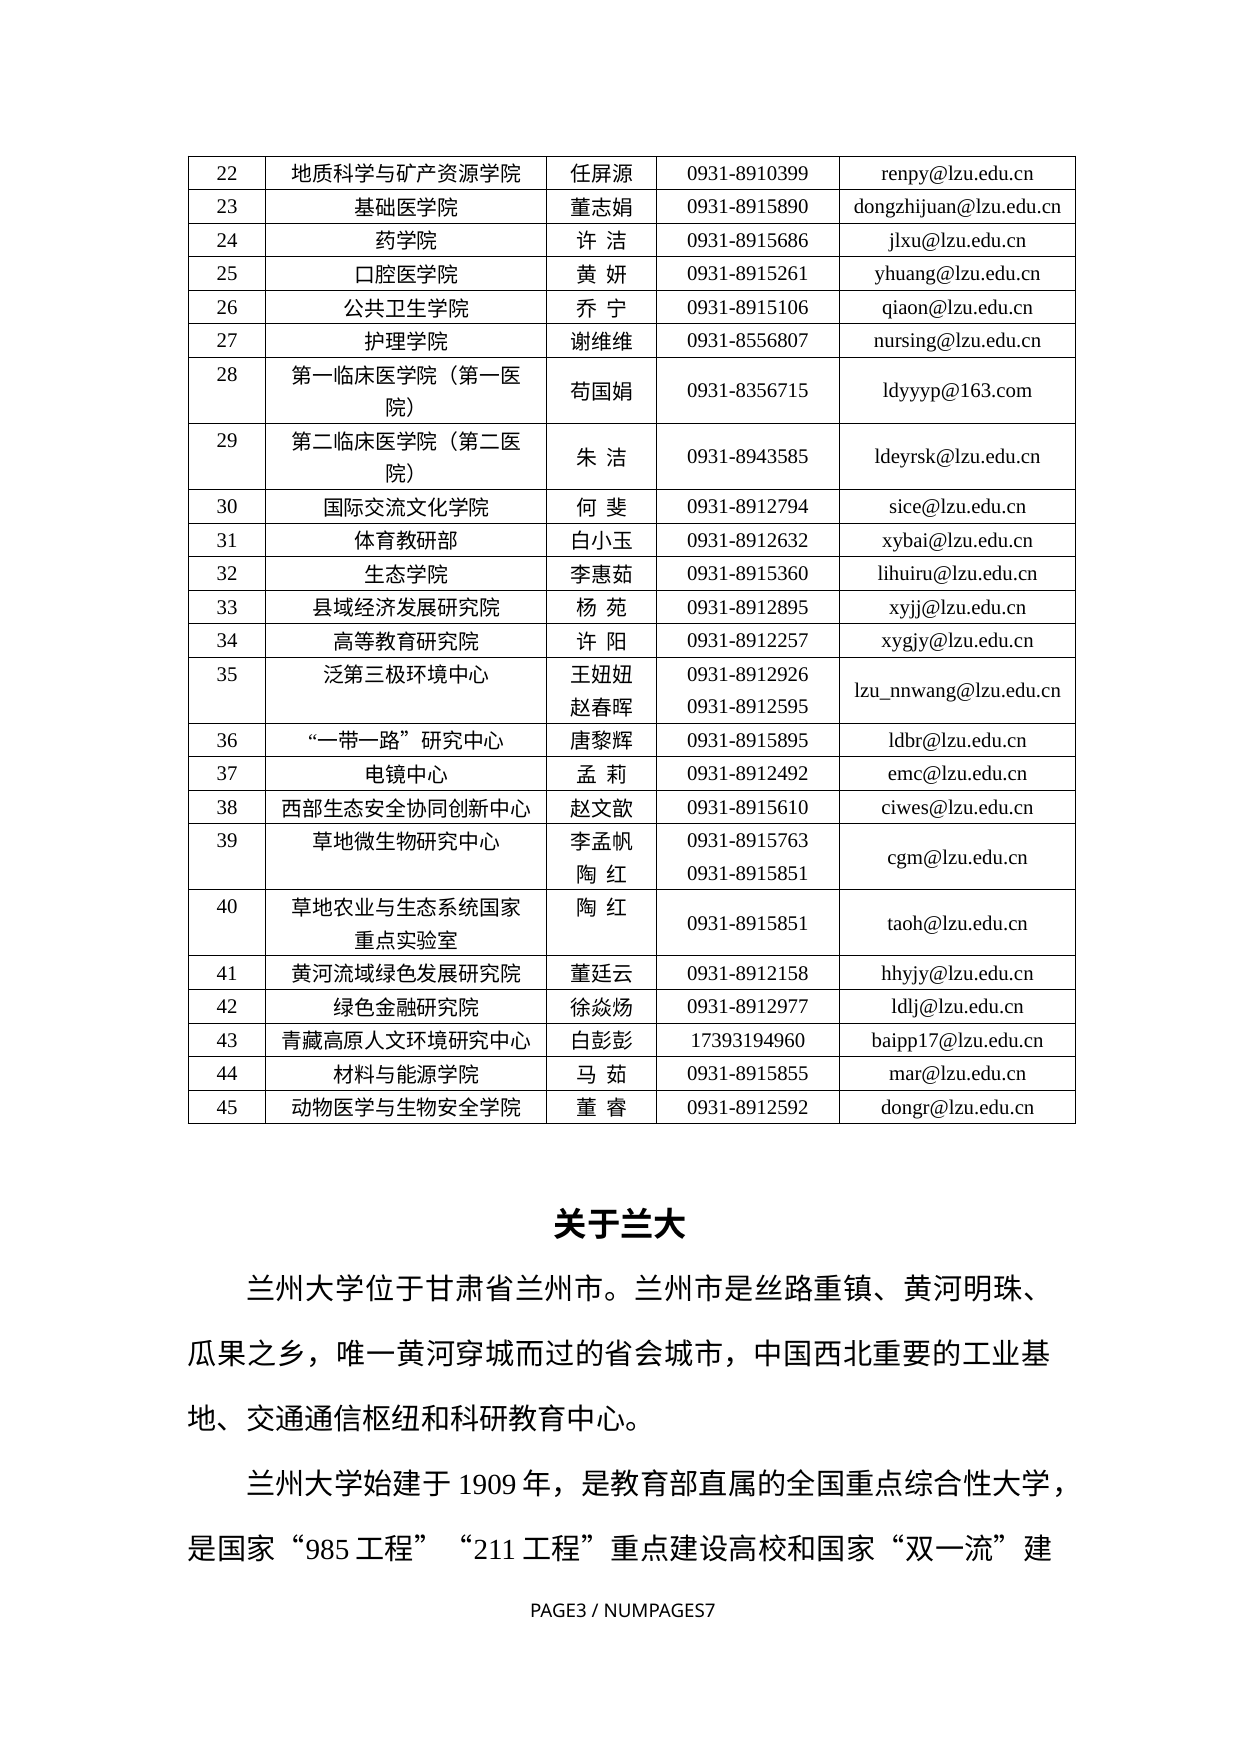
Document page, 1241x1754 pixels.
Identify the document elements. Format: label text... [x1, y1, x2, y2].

table_cell 31 [189, 524, 265, 556]
table_cell 41 [189, 956, 265, 989]
table_cell 0931-8912158 [657, 956, 839, 989]
table_cell 第一临床医学院（第一医院） [266, 358, 546, 423]
table_cell 陶 红 [547, 890, 656, 955]
table_cell 材料与能源学院 [266, 1057, 546, 1089]
table_cell 36 [189, 724, 265, 756]
table_cell 0931-8912257 [657, 624, 839, 657]
table_cell 董廷云 [547, 956, 656, 989]
table_cell 34 [189, 624, 265, 657]
table_cell 0931-8912926 0931-8912595 [657, 658, 839, 723]
table_cell 草地微生物研究中心 [266, 824, 546, 889]
table_cell 口腔医学院 [266, 257, 546, 290]
table_cell 38 [189, 791, 265, 823]
table_cell 25 [189, 257, 265, 290]
table_cell 33 [189, 591, 265, 623]
table_cell 0931-8912592 [657, 1091, 839, 1123]
table_cell ldyyyp@163.com [840, 358, 1075, 423]
table_cell emc@lzu.edu.cn [840, 757, 1075, 790]
table_cell 生态学院 [266, 557, 546, 589]
table_cell 0931-8915895 [657, 724, 839, 756]
table_cell 谢维维 [547, 324, 656, 357]
table_cell 青藏高原人文环境研究中心 [266, 1024, 546, 1056]
table_cell 药学院 [266, 224, 546, 256]
table_cell hhyjy@lzu.edu.cn [840, 956, 1075, 989]
table_cell 白小玉 [547, 524, 656, 556]
table_cell lihuiru@lzu.edu.cn [840, 557, 1075, 589]
table_cell 32 [189, 557, 265, 589]
table_cell 0931-8943585 [657, 424, 839, 489]
table_cell 0931-8915855 [657, 1057, 839, 1089]
table_cell ldlj@lzu.edu.cn [840, 990, 1075, 1022]
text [187, 1449, 1053, 1579]
table_cell 0931-8912632 [657, 524, 839, 556]
table_cell 44 [189, 1057, 265, 1089]
table_cell 黄河流域绿色发展研究院 [266, 956, 546, 989]
table_cell 0931-8915261 [657, 257, 839, 290]
table_cell 0931-8556807 [657, 324, 839, 357]
table_cell 唐黎辉 [547, 724, 656, 756]
table_cell 马 茹 [547, 1057, 656, 1089]
table_cell qiaon@lzu.edu.cn [840, 291, 1075, 323]
table_cell 许 洁 [547, 224, 656, 256]
table_cell cgm@lzu.edu.cn [840, 824, 1075, 889]
table_cell 0931-8912977 [657, 990, 839, 1022]
table_cell 赵文歆 [547, 791, 656, 823]
table_cell 0931-8915686 [657, 224, 839, 256]
table_cell 0931-8915763 0931-8915851 [657, 824, 839, 889]
table_cell xyjj@lzu.edu.cn [840, 591, 1075, 623]
table_cell 0931-8910399 [657, 157, 839, 189]
table_cell ldeyrsk@lzu.edu.cn [840, 424, 1075, 489]
table_cell 23 [189, 190, 265, 223]
table_cell sice@lzu.edu.cn [840, 490, 1075, 522]
table_cell 37 [189, 757, 265, 790]
table_cell 0931-8912794 [657, 490, 839, 522]
table_cell 体育教研部 [266, 524, 546, 556]
table_cell 高等教育研究院 [266, 624, 546, 657]
table_cell ciwes@lzu.edu.cn [840, 791, 1075, 823]
table_cell 30 [189, 490, 265, 522]
table_cell 45 [189, 1091, 265, 1123]
table_cell 王妞妞 赵春晖 [547, 658, 656, 723]
table_cell 公共卫生学院 [266, 291, 546, 323]
table_cell 35 [189, 658, 265, 723]
table_cell 42 [189, 990, 265, 1022]
table_cell renpy@lzu.edu.cn [840, 157, 1075, 189]
table_cell 22 [189, 157, 265, 189]
table_cell xygjy@lzu.edu.cn [840, 624, 1075, 657]
table_cell 董志娟 [547, 190, 656, 223]
table_cell 黄 妍 [547, 257, 656, 290]
table_cell “一带一路”研究中心 [266, 724, 546, 756]
table_cell 0931-8356715 [657, 358, 839, 423]
table_cell 第二临床医学院（第二医院） [266, 424, 546, 489]
table_cell 西部生态安全协同创新中心 [266, 791, 546, 823]
table_cell 朱 洁 [547, 424, 656, 489]
table_cell 0931-8915106 [657, 291, 839, 323]
table_cell 杨 苑 [547, 591, 656, 623]
table_cell 基础医学院 [266, 190, 546, 223]
table_cell 17393194960 [657, 1024, 839, 1056]
table_cell xybai@lzu.edu.cn [840, 524, 1075, 556]
table_cell 乔 宁 [547, 291, 656, 323]
table_cell baipp17@lzu.edu.cn [840, 1024, 1075, 1056]
table_cell 40 [189, 890, 265, 955]
table_cell 白彭彭 [547, 1024, 656, 1056]
table_cell 电镜中心 [266, 757, 546, 790]
table_cell 0931-8912492 [657, 757, 839, 790]
table_cell 绿色金融研究院 [266, 990, 546, 1022]
table_cell 0931-8912895 [657, 591, 839, 623]
text 兰州大学位于甘肃省兰州市。兰州市是丝路重镇、黄河明珠、瓜果之乡，唯一黄河穿城而过的省会城市，中国西北重要的工业基地、交通通信枢纽和科研教育中心。 [187, 1254, 1053, 1449]
table_cell 地质科学与矿产资源学院 [266, 157, 546, 189]
table_cell 任屏源 [547, 157, 656, 189]
table_cell lzu_nnwang@lzu.edu.cn [840, 658, 1075, 723]
table_cell taoh@lzu.edu.cn [840, 890, 1075, 955]
text 关于兰大 [187, 1189, 1053, 1254]
table_cell 43 [189, 1024, 265, 1056]
table_cell 动物医学与生物安全学院 [266, 1091, 546, 1123]
table_cell jlxu@lzu.edu.cn [840, 224, 1075, 256]
table_cell 0931-8915360 [657, 557, 839, 589]
table_cell 县域经济发展研究院 [266, 591, 546, 623]
table_cell 董 睿 [547, 1091, 656, 1123]
table_cell 27 [189, 324, 265, 357]
table_cell 护理学院 [266, 324, 546, 357]
table_cell 许 阳 [547, 624, 656, 657]
table_cell 国际交流文化学院 [266, 490, 546, 522]
table_cell 26 [189, 291, 265, 323]
table_cell mar@lzu.edu.cn [840, 1057, 1075, 1089]
table_cell nursing@lzu.edu.cn [840, 324, 1075, 357]
table_cell 草地农业与生态系统国家 重点实验室 [266, 890, 546, 955]
table_cell 29 [189, 424, 265, 489]
table_cell 徐焱炀 [547, 990, 656, 1022]
table_cell dongzhijuan@lzu.edu.cn [840, 190, 1075, 223]
table_cell 39 [189, 824, 265, 889]
table_cell 李惠茹 [547, 557, 656, 589]
table_cell 0931-8915610 [657, 791, 839, 823]
table_cell yhuang@lzu.edu.cn [840, 257, 1075, 290]
table_cell 苟国娟 [547, 358, 656, 423]
table_cell dongr@lzu.edu.cn [840, 1091, 1075, 1123]
table_cell 何 斐 [547, 490, 656, 522]
table_cell 28 [189, 358, 265, 423]
table_cell 孟 莉 [547, 757, 656, 790]
table_cell 泛第三极环境中心 [266, 658, 546, 723]
table_cell ldbr@lzu.edu.cn [840, 724, 1075, 756]
table_cell 李孟帆 陶 红 [547, 824, 656, 889]
table_cell 0931-8915851 [657, 890, 839, 955]
table_cell 24 [189, 224, 265, 256]
table_cell 0931-8915890 [657, 190, 839, 223]
